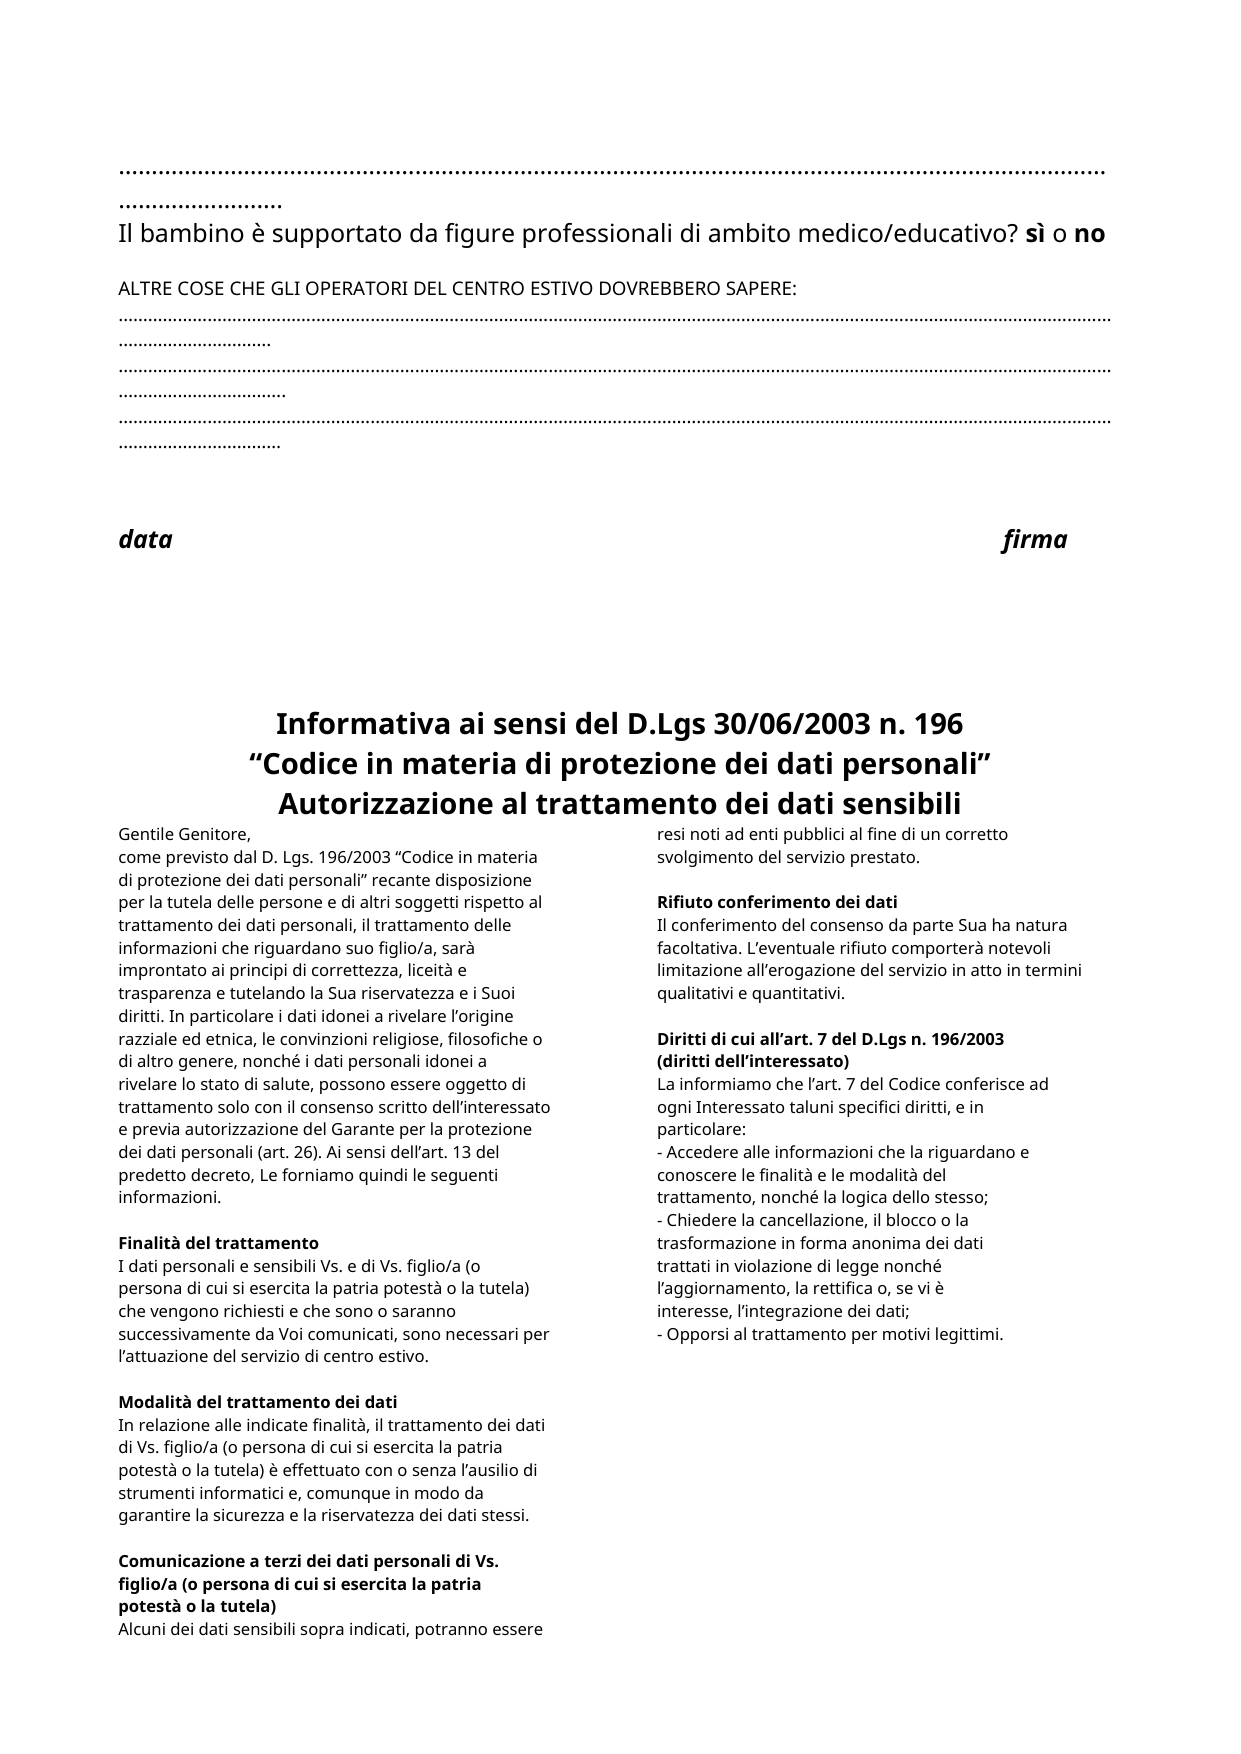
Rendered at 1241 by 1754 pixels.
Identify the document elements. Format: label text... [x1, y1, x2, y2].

text trattamento, nonché la logica dello stesso; [657, 1186, 1122, 1209]
text Finalità del trattamento [118, 1231, 583, 1254]
text che vengono richiesti e che sono o saranno [118, 1299, 583, 1322]
text trattamento solo con il consenso scritto dell’interessato [118, 1095, 583, 1118]
text interesse, l’integrazione dei dati; [657, 1299, 1122, 1322]
text ………………………………………………………………………………………………………………………………………………………………………………………………………………. [118, 352, 1122, 403]
text - Opporsi al trattamento per motivi legittimi. [657, 1322, 1122, 1345]
text potestà o la tutela) [118, 1595, 583, 1617]
text ogni Interessato taluni specifici diritti, e in [657, 1095, 1122, 1118]
text …………………………………………………………………………………………………………………………………………………………. [118, 148, 1122, 216]
text trattati in violazione di legge nonché [657, 1254, 1122, 1277]
text Il bambino è supportato da figure professionali di ambito medico/educativo? sì o no [118, 216, 1122, 250]
text resi noti ad enti pubblici al fine di un corretto [657, 823, 1122, 845]
text particolare: [657, 1118, 1122, 1141]
text l’attuazione del servizio di centro estivo. [118, 1345, 583, 1368]
text potestà o la tutela) è effettuato con o senza l’ausilio di [118, 1458, 583, 1481]
text Modalità del trattamento dei dati [118, 1390, 583, 1413]
text trasparenza e tutelando la Sua riservatezza e i Suoi [118, 982, 583, 1004]
text improntato ai principi di correttezza, liceità e [118, 959, 583, 982]
text predetto decreto, Le forniamo quindi le seguenti [118, 1163, 583, 1186]
text e previa autorizzazione del Garante per la protezione [118, 1118, 583, 1141]
text (diritti dell’interessato) [657, 1050, 1122, 1072]
text informazioni che riguardano suo figlio/a, sarà [118, 936, 583, 959]
text strumenti informatici e, comunque in modo da [118, 1481, 583, 1504]
text Il conferimento del consenso da parte Sua ha natura [657, 913, 1122, 936]
text per la tutela delle persone e di altri soggetti rispetto al [118, 891, 583, 913]
text di Vs. figlio/a (o persona di cui si esercita la patria [118, 1436, 583, 1458]
text dei dati personali (art. 26). Ai sensi dell’art. 13 del [118, 1141, 583, 1163]
text Gentile Genitore, [118, 823, 583, 845]
text figlio/a (o persona di cui si esercita la patria [118, 1572, 583, 1595]
text - Chiedere la cancellazione, il blocco o la [657, 1209, 1122, 1231]
text conoscere le finalità e le modalità del [657, 1163, 1122, 1186]
text La informiamo che l’art. 7 del Codice conferisce ad [657, 1072, 1122, 1095]
text data firma [118, 522, 1122, 556]
text Alcuni dei dati sensibili sopra indicati, potranno essere [118, 1617, 583, 1640]
text limitazione all’erogazione del servizio in atto in termini [657, 959, 1122, 982]
text Comunicazione a terzi dei dati personali di Vs. [118, 1549, 583, 1572]
text ……………………………………………………………………………………………………………………………………………………………………………………………………………… [118, 403, 1122, 454]
text di altro genere, nonché i dati personali idonei a [118, 1050, 583, 1072]
text persona di cui si esercita la patria potestà o la tutela) [118, 1277, 583, 1299]
text diritti. In particolare i dati idonei a rivelare l’origine [118, 1004, 583, 1027]
text ALTRE COSE CHE GLI OPERATORI DEL CENTRO ESTIVO DOVREBBERO SAPERE: [118, 275, 1122, 301]
text “Codice in materia di protezione dei dati personali” [118, 743, 1122, 783]
text ……………………………………………………………………………………………………………………………………………………………………………………………………………. [118, 301, 1122, 352]
text di protezione dei dati personali” recante disposizione [118, 868, 583, 891]
text razziale ed etnica, le convinzioni religiose, filosofiche o [118, 1027, 583, 1050]
text - Accedere alle informazioni che la riguardano e [657, 1141, 1122, 1163]
text trattamento dei dati personali, il trattamento delle [118, 913, 583, 936]
text successivamente da Voi comunicati, sono necessari per [118, 1322, 583, 1345]
text In relazione alle indicate finalità, il trattamento dei dati [118, 1413, 583, 1436]
text rivelare lo stato di salute, possono essere oggetto di [118, 1072, 583, 1095]
text Rifiuto conferimento dei dati [657, 891, 1122, 913]
text Informativa ai sensi del D.Lgs 30/06/2003 n. 196 [118, 704, 1122, 743]
text qualitativi e quantitativi. [657, 982, 1122, 1004]
text garantire la sicurezza e la riservatezza dei dati stessi. [118, 1504, 583, 1527]
text svolgimento del servizio prestato. [657, 845, 1122, 868]
text l’aggiornamento, la rettifica o, se vi è [657, 1277, 1122, 1299]
text I dati personali e sensibili Vs. e di Vs. figlio/a (o [118, 1254, 583, 1277]
text informazioni. [118, 1186, 583, 1209]
text come previsto dal D. Lgs. 196/2003 “Codice in materia [118, 845, 583, 868]
text facoltativa. L’eventuale rifiuto comporterà notevoli [657, 936, 1122, 959]
text Diritti di cui all’art. 7 del D.Lgs n. 196/2003 [657, 1027, 1122, 1050]
text trasformazione in forma anonima dei dati [657, 1231, 1122, 1254]
text Autorizzazione al trattamento dei dati sensibili [118, 783, 1122, 823]
